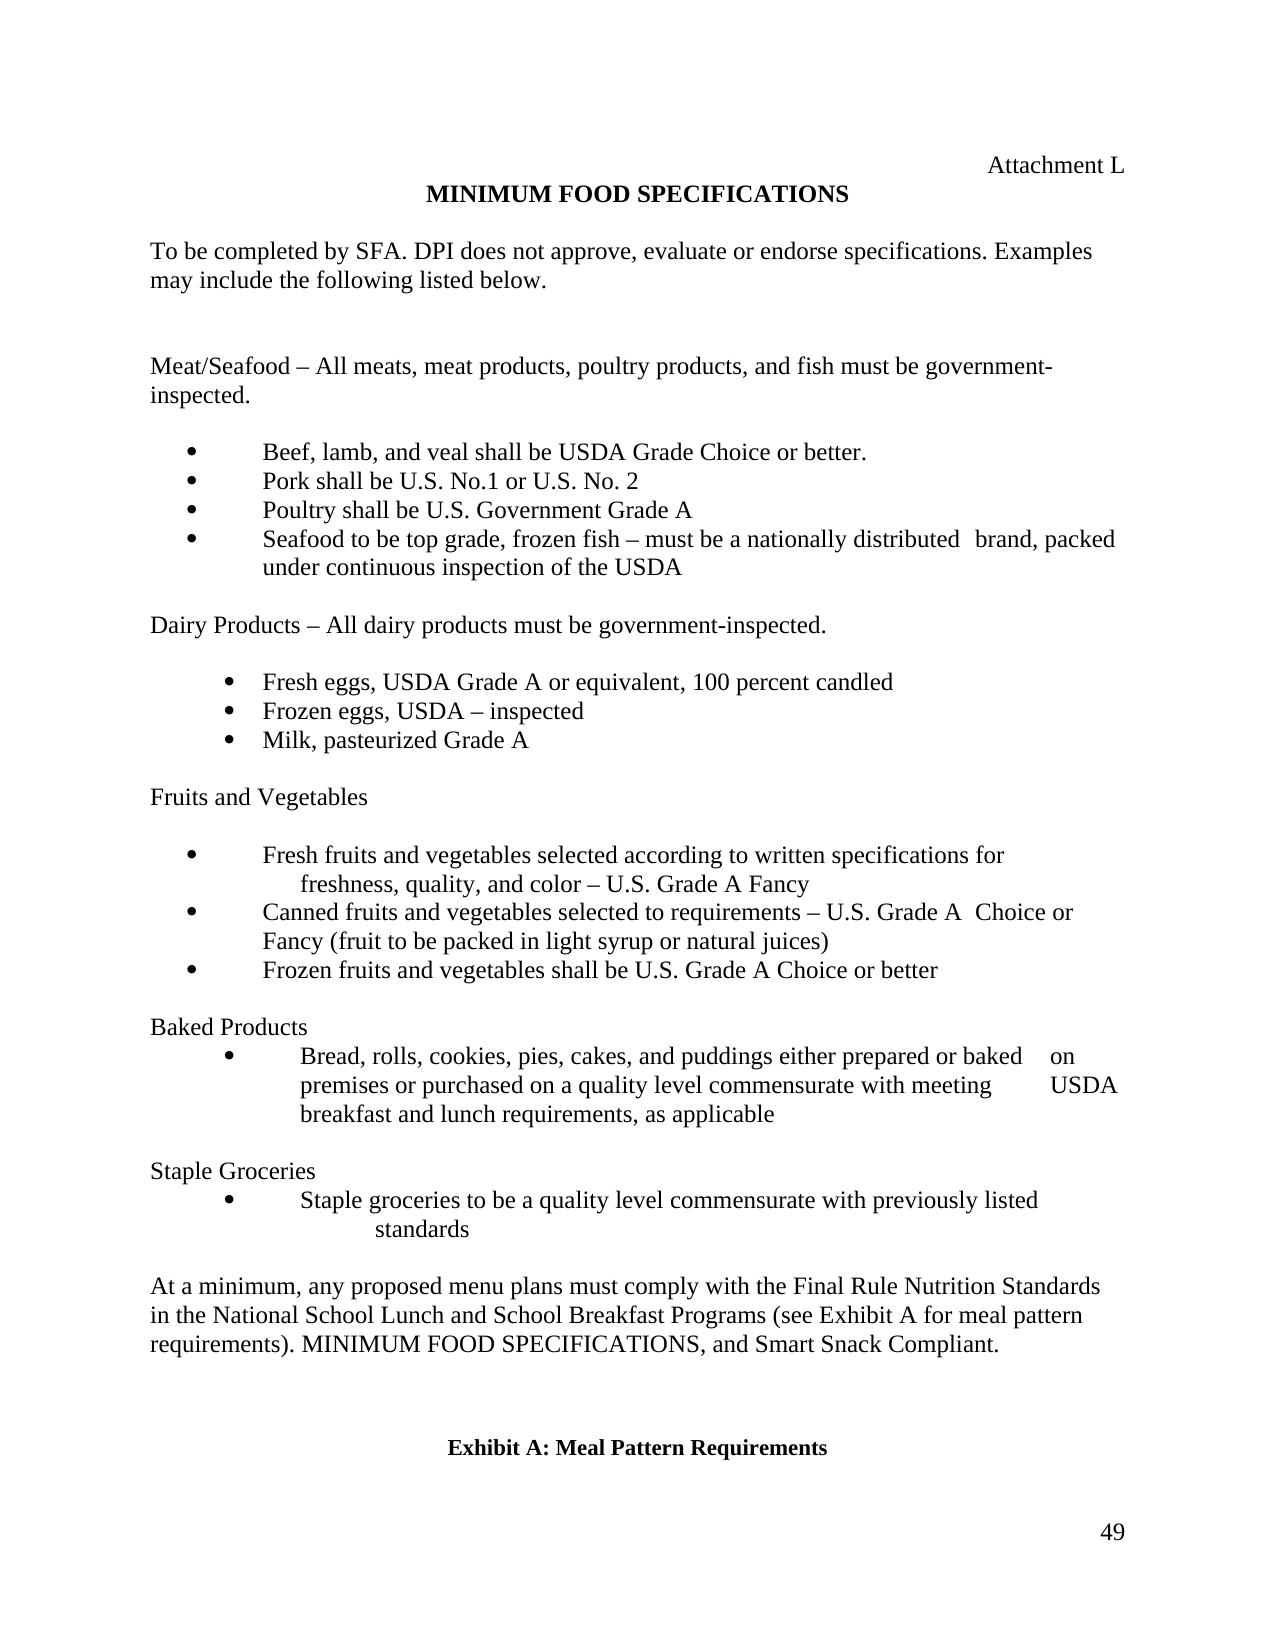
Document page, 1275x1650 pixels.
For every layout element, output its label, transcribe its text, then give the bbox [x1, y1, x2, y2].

list Frozen fruits and vegetables shall be U.S. Grade A Choice or better [187, 955, 1125, 984]
text Attachment L [187, 150, 1125, 179]
text Dairy Products – All dairy products must be government-inspected. [150, 610, 1125, 639]
list Bread, rolls, cookies, pies, cakes, and puddings either prepared or baked on premises or purchased on a quality level commensurate with meeting USDA breakfast and lunch requirements, as applicable [225, 1041, 1125, 1127]
list Frozen eggs, USDA – inspected [225, 696, 1125, 725]
text Baked Products [150, 1012, 1125, 1041]
list Poultry shall be U.S. Government Grade A [187, 495, 1125, 524]
list Fresh fruits and vegetables selected according to written specifications for freshness, quality, and color – U.S. Grade A Fancy [187, 840, 1125, 897]
text To be completed by . DPI does not approve, evaluate or endorse specifications. Examples may include the following listed below. [150, 236, 1125, 294]
list Seafood to be top grade, frozen fish – must be a nationally distributed brand, packed under continuous inspection of the USDA [187, 524, 1125, 581]
text Fruits and Vegetables [150, 782, 1125, 811]
text Staple Groceries [150, 1156, 1125, 1185]
text At a minimum, any proposed menu plans must comply with the Final Rule Nutrition Standards in the National School Lunch and School Breakfast Programs (see Exhibit A for meal pattern requirements). MINIMUM SPECIFICATIONS, and Smart Snack Compliant. [150, 1271, 1125, 1357]
list Staple groceries to be a quality level commensurate with previously listed standards [225, 1185, 1125, 1242]
list Fresh eggs, USDA Grade A or equivalent, 100 percent candled [225, 667, 1125, 696]
list Beef, lamb, and veal shall be USDA Grade Choice or better. [187, 437, 1125, 466]
text Meat/Seafood – All meats, meat products, poultry products, and fish must be government-inspected. [150, 351, 1125, 409]
list Milk, pasteurized Grade A [225, 725, 1125, 754]
subtitle MINIMUM FOOD SPECIFICATIONS [150, 179, 1125, 207]
list Canned fruits and vegetables selected to requirements – U.S. Grade A Choice or Fancy (fruit to be packed in light syrup or natural juices) [187, 897, 1125, 955]
text Exhibit A: Meal Pattern Requirements [150, 1434, 1125, 1461]
list Pork shall be U.S. No.1 or U.S. No. 2 [187, 466, 1125, 495]
